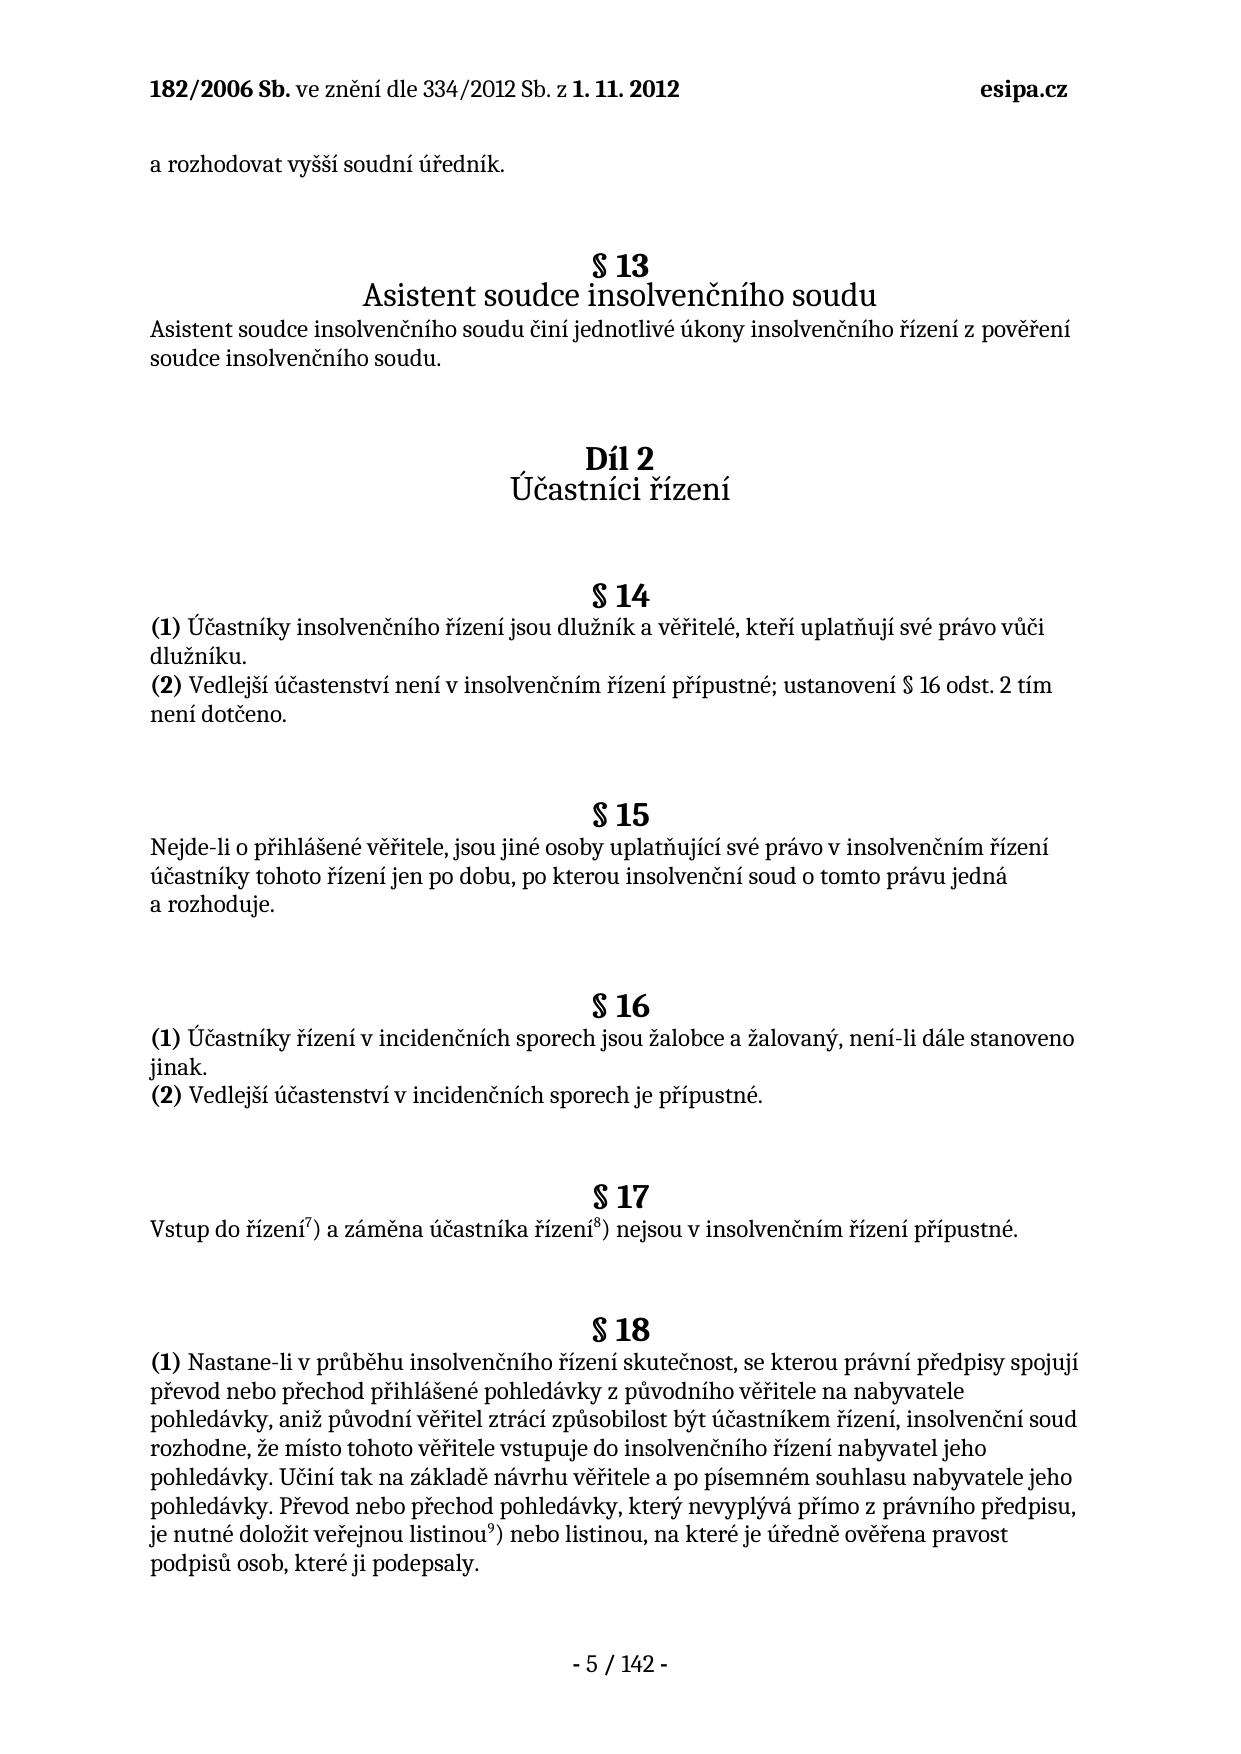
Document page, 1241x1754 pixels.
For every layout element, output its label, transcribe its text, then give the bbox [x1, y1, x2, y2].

text (1) Účastníky řízení v incidenčních sporech jsou žalobce a žalovaný, není-li dále stanoveno jinak. [150, 1024, 1090, 1081]
subtitle § 13 -Asistent soudce insolvenčního soudu [150, 252, 1090, 315]
text Asistent soudce insolvenčního soudu činí jednotlivé úkony insolvenčního řízení z pověření soudce insolvenčního soudu. [150, 315, 1090, 372]
text (1) Nastane-li v průběhu insolvenčního řízení skutečnost, se kterou právní předpisy spojují převod nebo přechod přihlášené pohledávky z původního věřitele na nabyvatele pohledávky, aniž původní věřitel ztrácí způsobilost být účastníkem řízení, insolvenční soud rozhodne, že místo tohoto věřitele vstupuje do insolvenčního řízení nabyvatel jeho pohledávky. Učiní tak na základě návrhu věřitele a po písemném souhlasu nabyvatele jeho pohledávky. Převod nebo přechod pohledávky, který nevyplývá přímo z právního předpisu, je nutné doložit veřejnou listinou9) nebo listinou, na které je úředně ověřena pravost podpisů osob, které ji podepsaly. [150, 1348, 1090, 1578]
text (2) Vedlejší účastenství v incidenčních sporech je přípustné. [150, 1081, 1090, 1110]
subtitle § 15 [150, 801, 1090, 833]
text Nejde-li o přihlášené věřitele, jsou jiné osoby uplatňující své právo v insolvenčním řízení účastníky tohoto řízení jen po dobu, po kterou insolvenční soud o tomto právu jedná a rozhoduje. [150, 833, 1090, 919]
subtitle § 14 [150, 582, 1090, 613]
subtitle § 17 [150, 1183, 1090, 1214]
text (2) Vedlejší účastenství není v insolvenčním řízení přípustné; ustanovení § 16 odst. 2 tím není dotčeno. [150, 671, 1090, 728]
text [150, 150, 1090, 179]
text Vstup do řízení7) a záměna účastníka řízení8) nejsou v insolvenčním řízení přípustné. [150, 1214, 1090, 1243]
subtitle § 18 [150, 1316, 1090, 1348]
text (1) Účastníky insolvenčního řízení jsou dlužník a věřitelé, kteří uplatňují své právo vůči dlužníku. [150, 613, 1090, 671]
subtitle § 16 [150, 992, 1090, 1024]
subtitle Díl 2 -Účastníci řízení [150, 445, 1090, 509]
